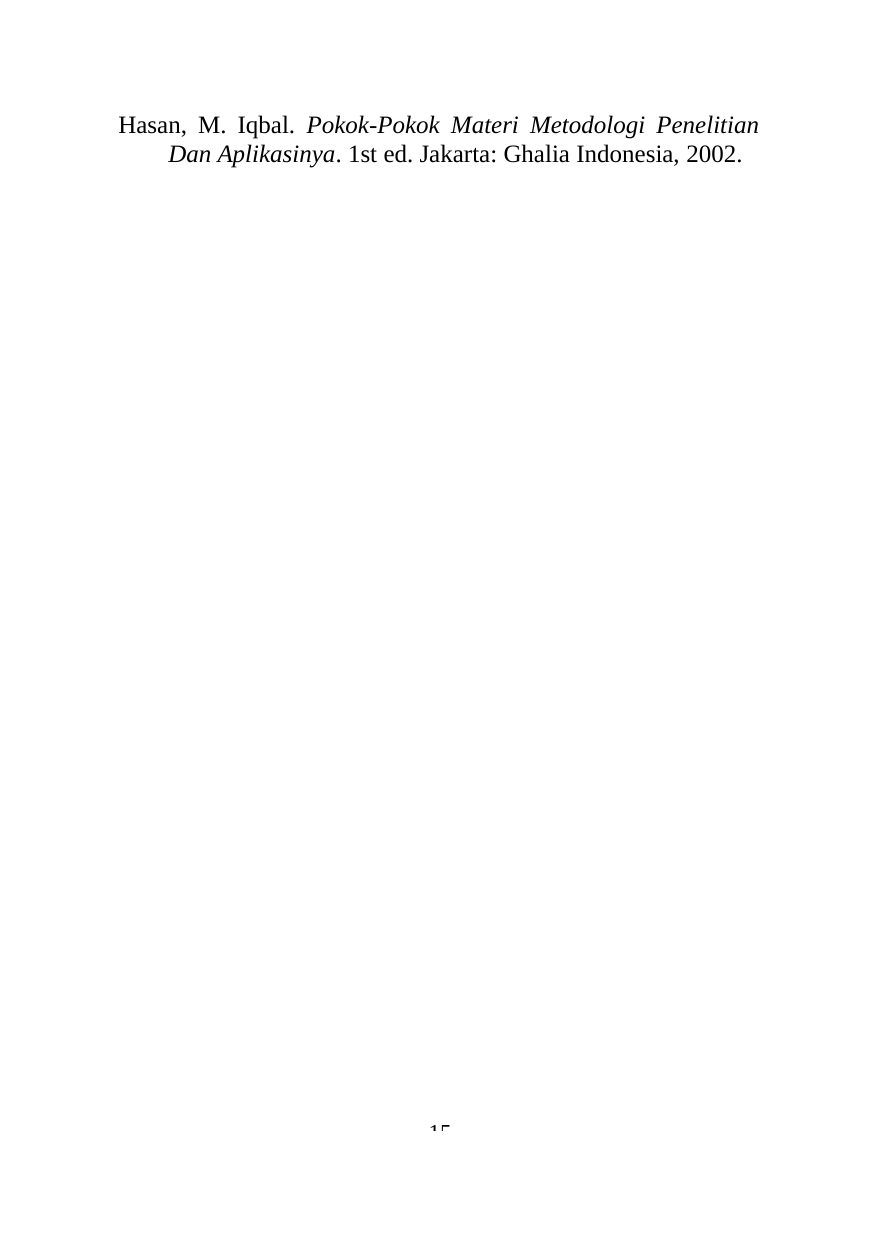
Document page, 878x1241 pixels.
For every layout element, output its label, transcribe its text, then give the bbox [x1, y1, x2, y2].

text Hasan, M. Iqbal. Pokok-Pokok Materi Metodologi Penelitian Dan Aplikasinya. 1st ed. Jakarta: Ghalia Indonesia, 2002. [118, 110, 759, 168]
